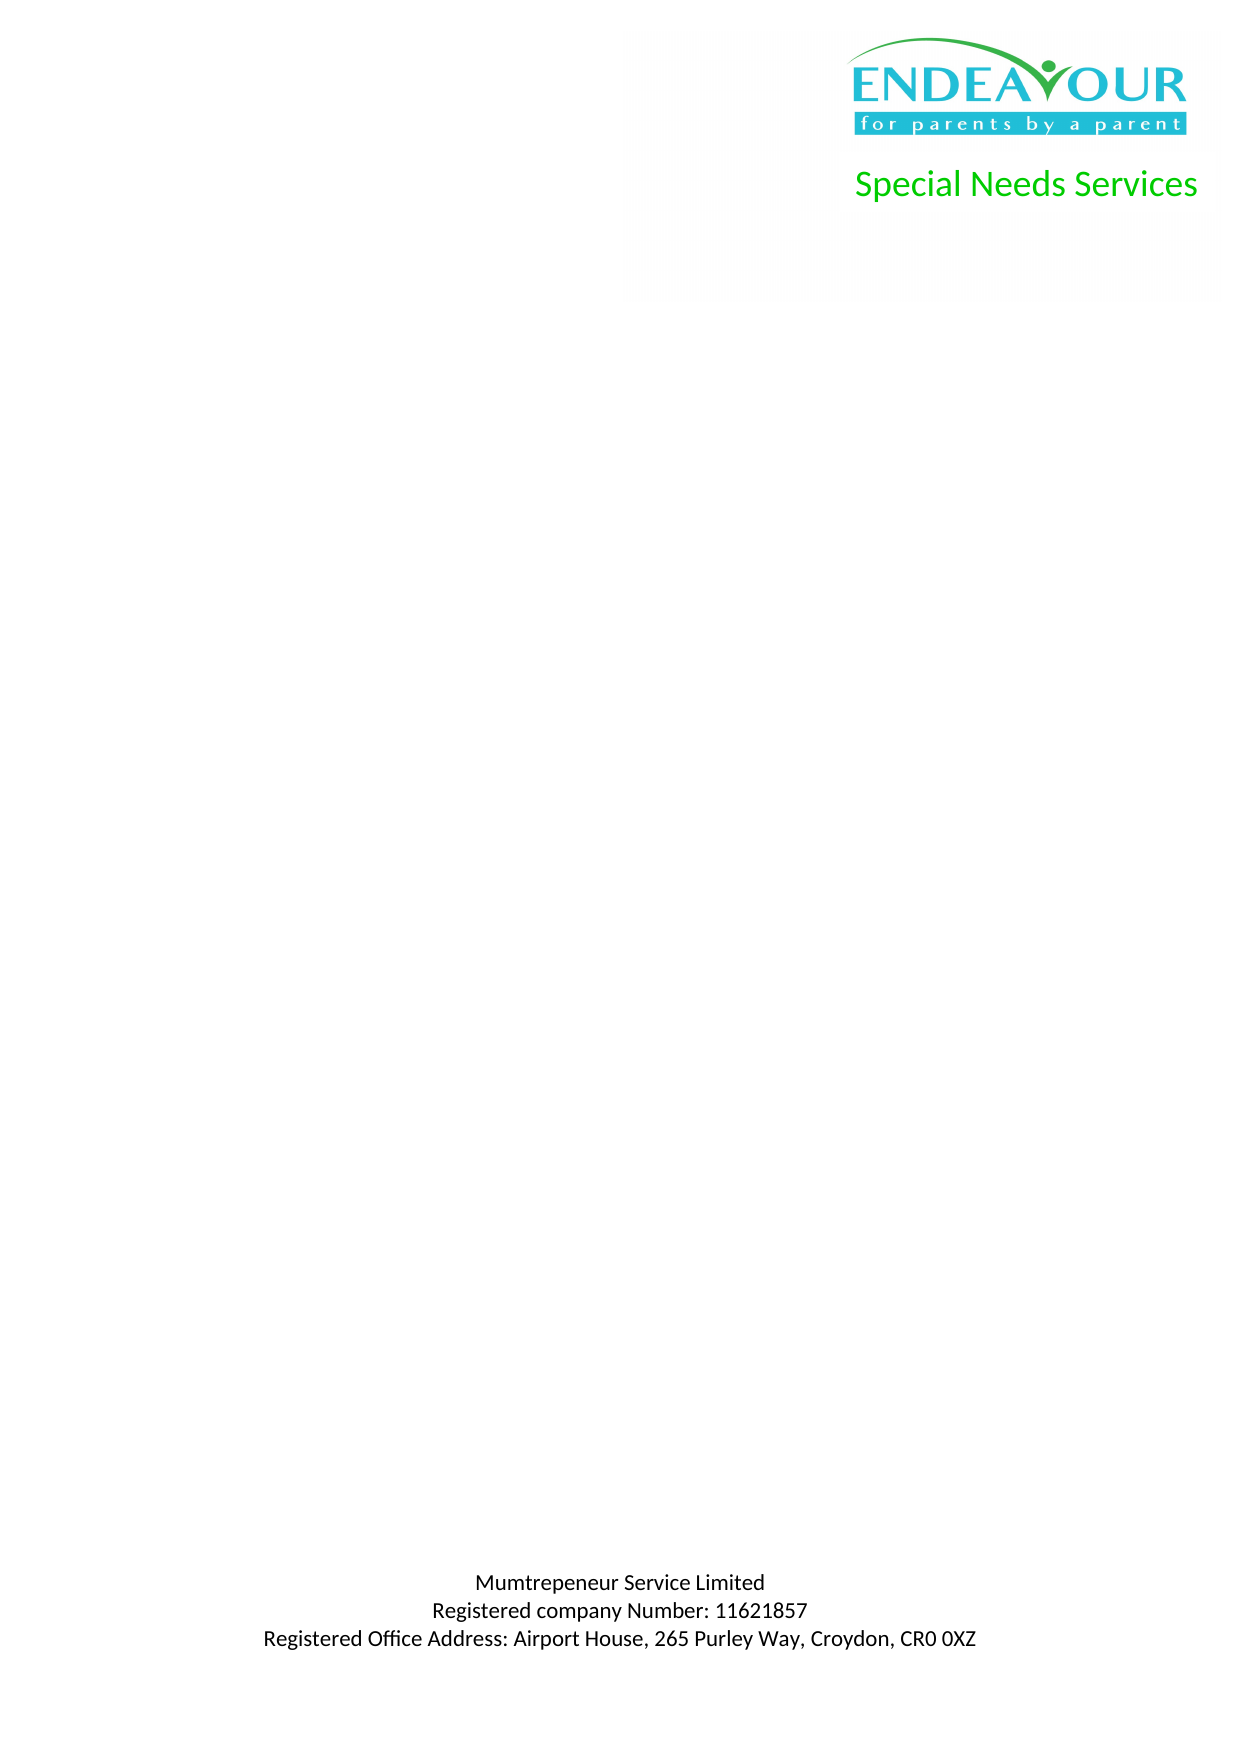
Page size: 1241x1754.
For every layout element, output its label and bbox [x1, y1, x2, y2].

picture [623, 31, 1222, 302]
